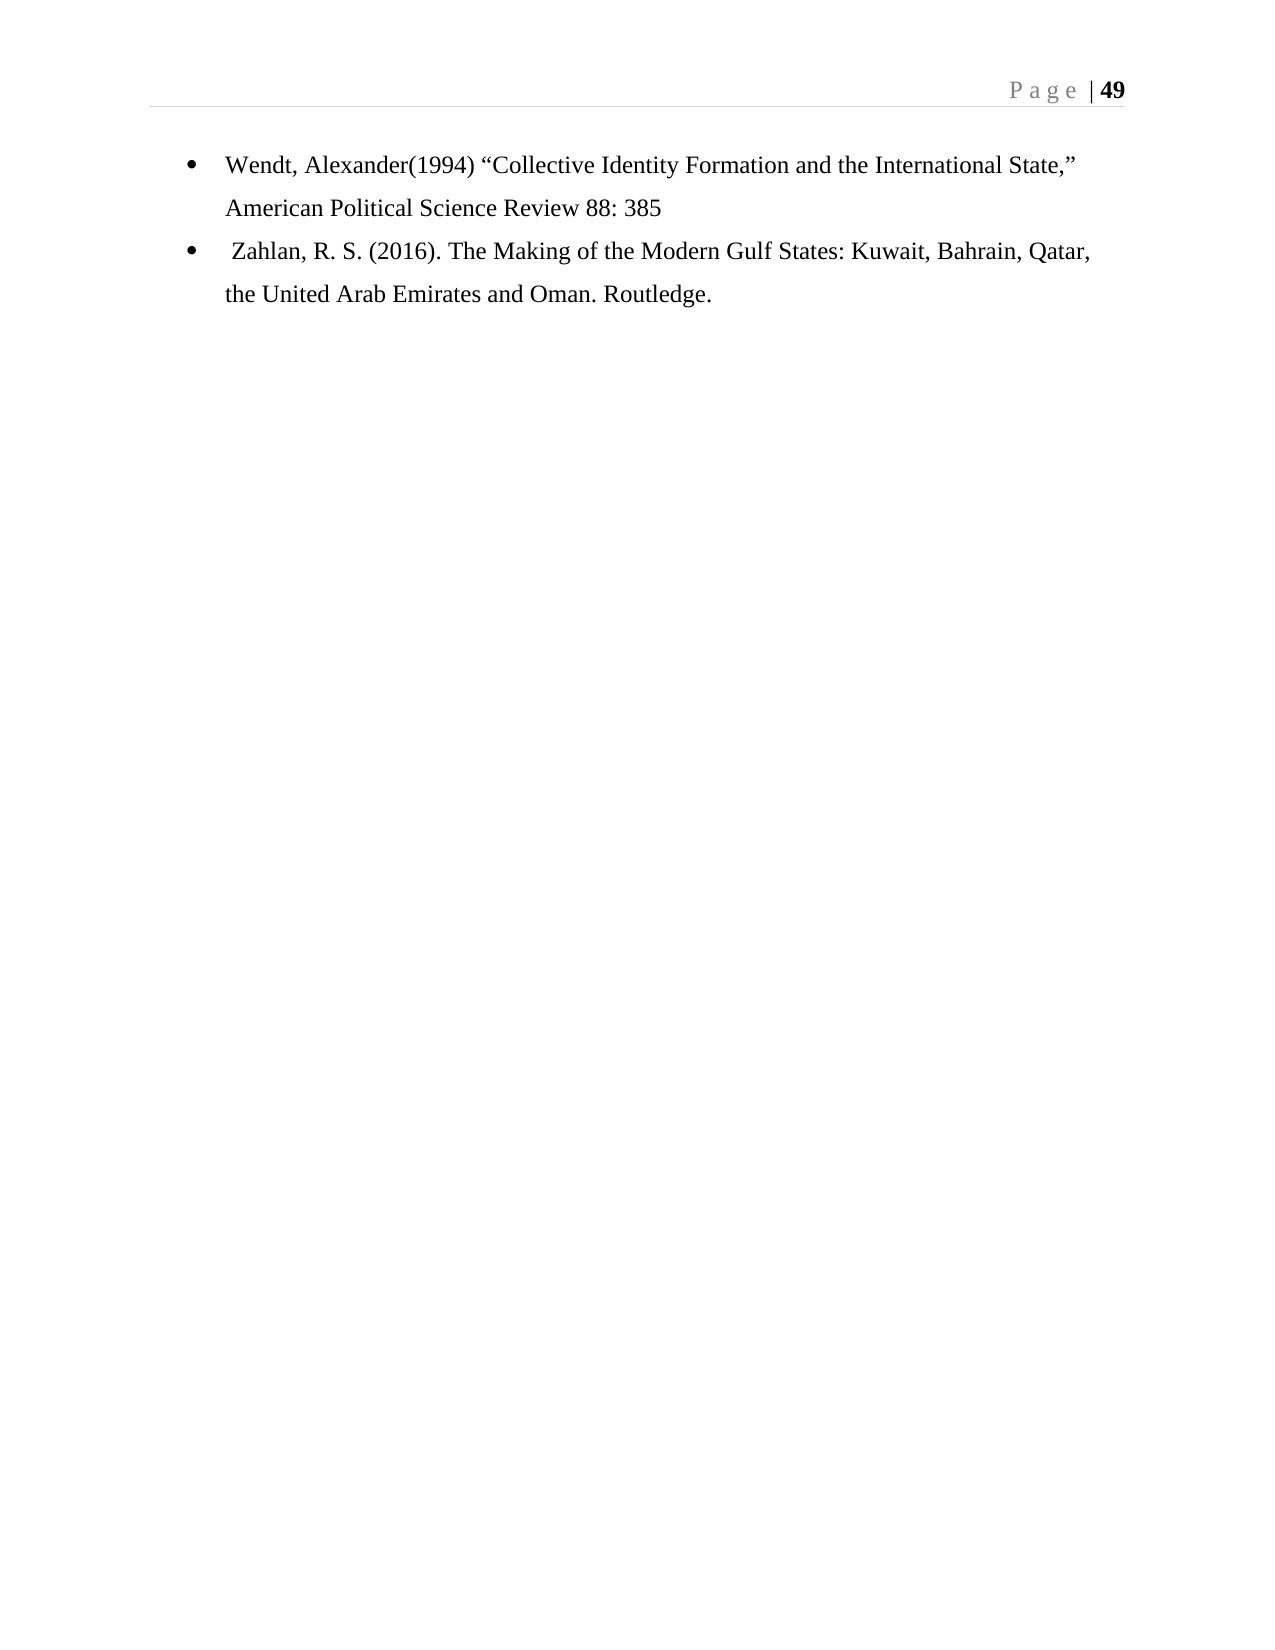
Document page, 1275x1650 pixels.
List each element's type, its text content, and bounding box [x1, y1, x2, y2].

list Zahlan, R. S. (2016). The Making of the Modern Gulf States: Kuwait, Bahrain, Qatar, the United Arab Emirates and Oman. Routledge. [187, 236, 1125, 308]
list Wendt, Alexander(1994) “Collective Identity Formation and the International State,” American Political Science Review 88: 385 [187, 150, 1125, 222]
